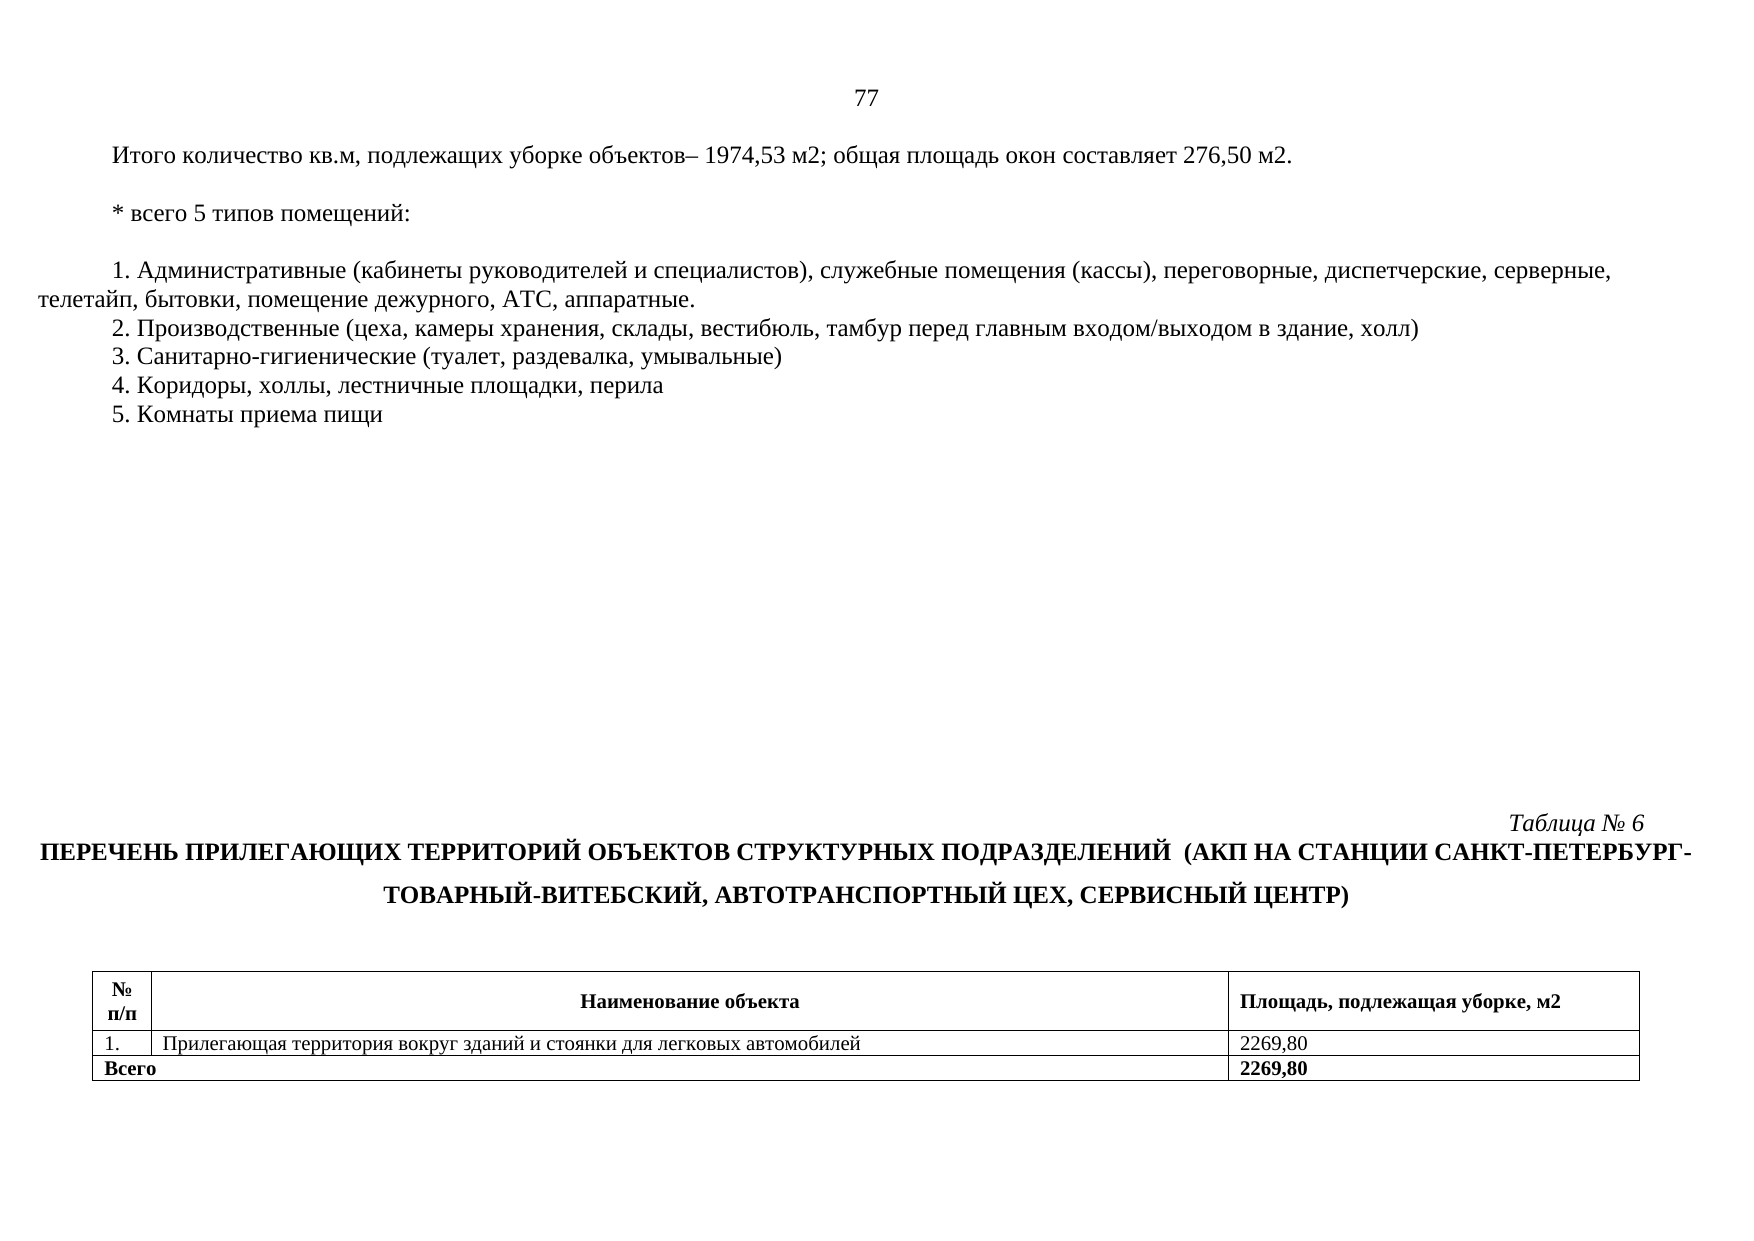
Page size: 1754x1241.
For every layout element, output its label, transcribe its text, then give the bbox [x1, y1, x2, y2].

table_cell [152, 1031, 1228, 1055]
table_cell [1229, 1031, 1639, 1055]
text Таблица № 6 [38, 808, 1644, 837]
text Итого количество кв.м, подлежащих уборке объектов– 1974,53 м2; общая площадь окон составляет 276,50 м2. [38, 140, 1695, 169]
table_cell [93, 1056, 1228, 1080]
text 1. Административные (кабинеты руководителей и специалистов), служебные помещения (кассы), переговорные, диспетчерские, серверные, телетайп, бытовки, помещение дежурного, АТС, аппаратные. [38, 255, 1695, 313]
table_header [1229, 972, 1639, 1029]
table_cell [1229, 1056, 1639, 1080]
text 4. Коридоры, холлы, лестничные площадки, перила [38, 370, 1695, 399]
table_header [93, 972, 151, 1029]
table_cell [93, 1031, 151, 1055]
text 2. Производственные (цеха, камеры хранения, склады, вестибюль, тамбур перед главным входом/выходом в здание, холл) [38, 313, 1695, 341]
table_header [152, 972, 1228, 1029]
text 5. Комнаты приема пищи [38, 399, 1695, 428]
text 3. Санитарно-гигиенические (туалет, раздевалка, умывальные) [38, 341, 1695, 370]
text ПЕРЕЧЕНЬ ПРИЛЕГАЮЩИХ ТЕРРИТОРИЙ ОБЪЕКТОВ СТРУКТУРНЫХ ПОДРАЗДЕЛЕНИЙ (АКП НА СТАНЦИИ САНКТ-ПЕТЕРБУРГ-ТОВАРНЫЙ-ВИТЕБСКИЙ, АВТОТРАНСПОРТНЫЙ ЦЕХ, СЕРВИСНЫЙ ЦЕНТР) [38, 837, 1695, 909]
text * всего 5 типов помещений: [38, 198, 1695, 226]
